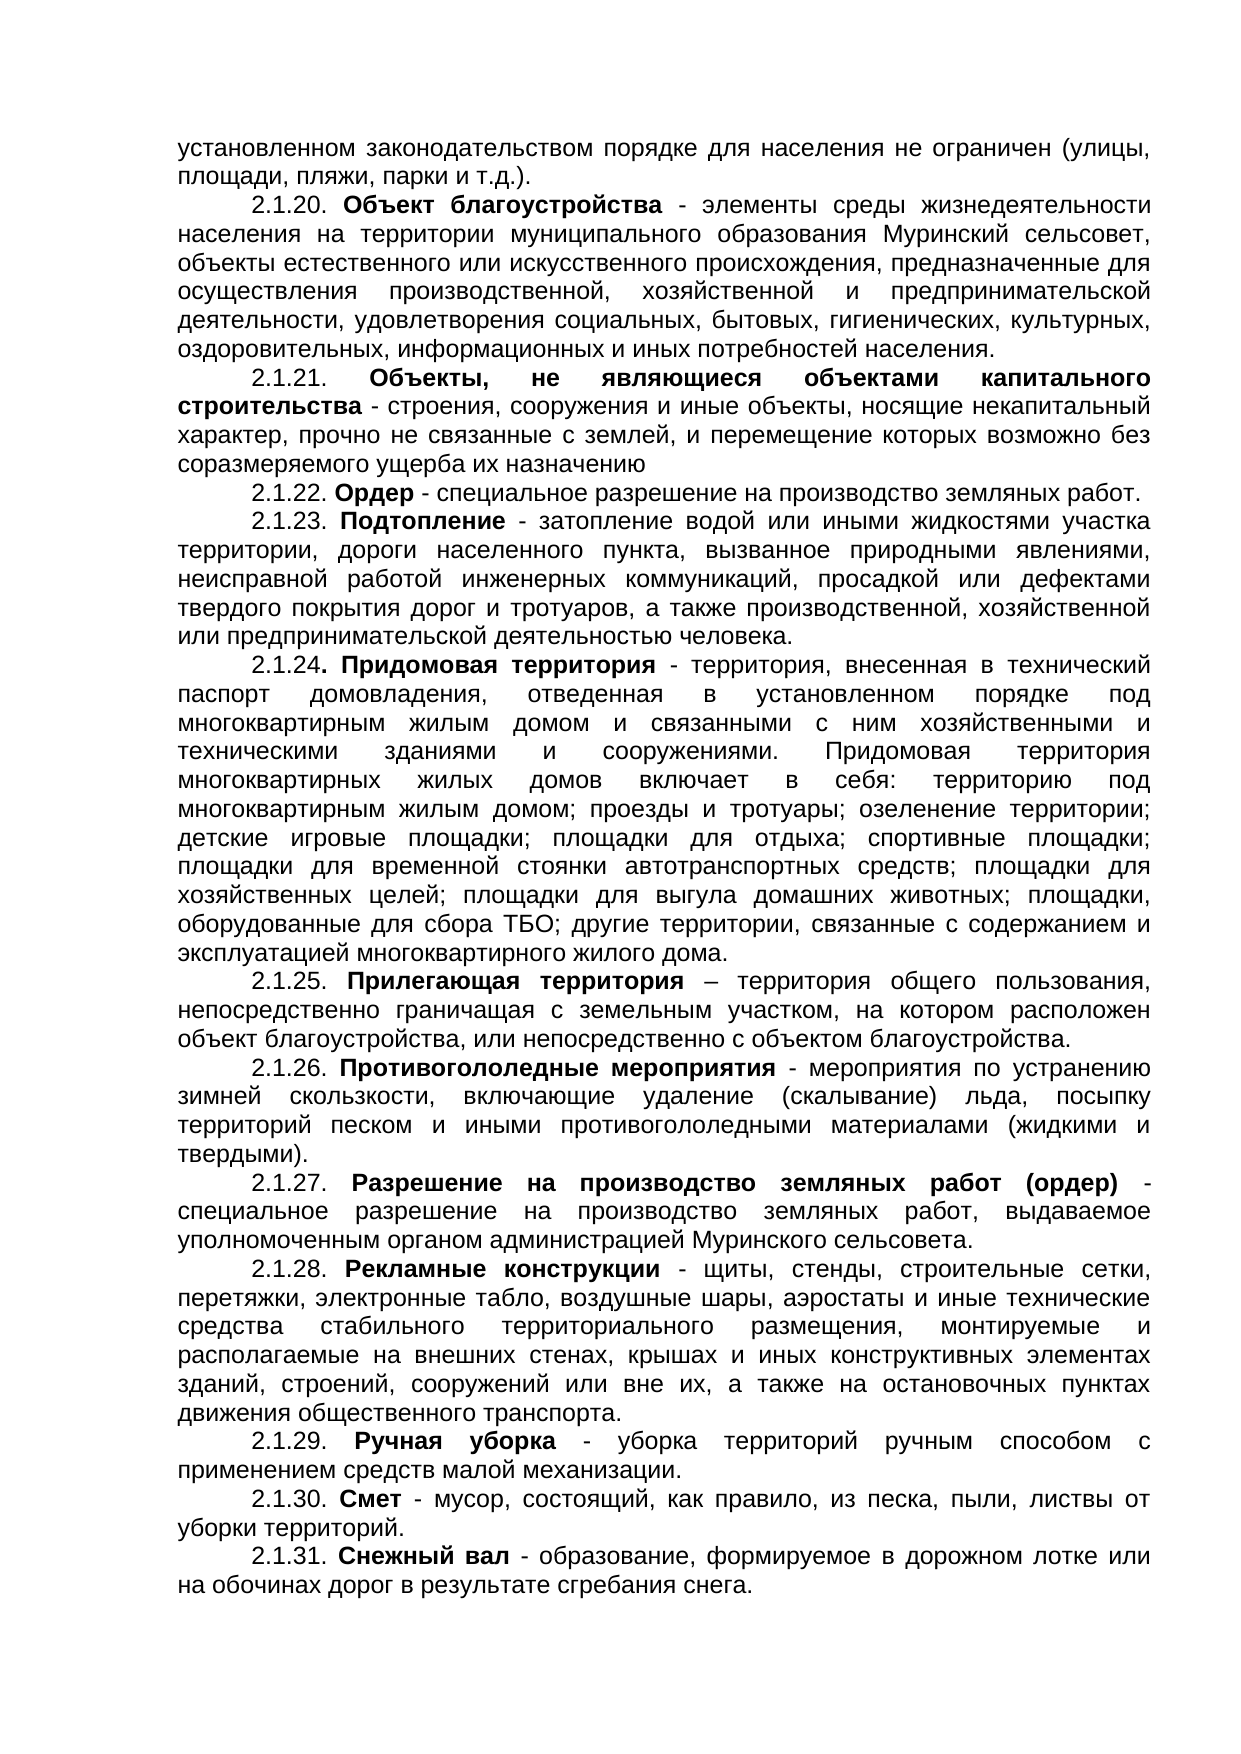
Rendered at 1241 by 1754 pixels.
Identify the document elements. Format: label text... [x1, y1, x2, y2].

text 2.1.28. Рекламные конструкции - щиты, стенды, строительные сетки, перетяжки, электронные табло, воздушные шары, аэростаты и иные технические средства стабильного территориального размещения, монтируемые и располагаемые на внешних стенах, крышах и иных конструктивных элементах зданий, строений, сооружений или вне их, а также на остановочных пунктах движения общественного транспорта. [177, 1254, 1152, 1426]
text 2.1.31. Снежный вал - образование, формируемое в дорожном лотке или на обочинах дорог в результате сгребания снега. [177, 1541, 1152, 1599]
text 2.1.23. Подтопление - затопление водой или иными жидкостями участка территории, дороги населенного пункта, вызванное природными явлениями, неисправной работой инженерных коммуникаций, просадкой или дефектами твердого покрытия дорог и тротуаров, а также производственной, хозяйственной или предпринимательской деятельностью человека. [177, 506, 1152, 650]
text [177, 132, 1152, 190]
text 2.1.30. Смет - мусор, состоящий, как правило, из песка, пыли, листвы от уборки территорий. [177, 1484, 1152, 1541]
text 2.1.24. Придомовая территория - территория, внесенная в технический паспорт домовладения, отведенная в установленном порядке под многоквартирным жилым домом и связанными с ним хозяйственными и техническими зданиями и сооружениями. Придомовая территория многоквартирных жилых домов включает в себя: территорию под многоквартирным жилым домом; проезды и тротуары; озеленение территории; детские игровые площадки; площадки для отдыха; спортивные площадки; площадки для временной стоянки автотранспортных средств; площадки для хозяйственных целей; площадки для выгула домашних животных; площадки, оборудованные для сбора ТБО; другие территории, связанные с содержанием и эксплуатацией многоквартирного жилого дома. [177, 650, 1152, 966]
text 2.1.22. Ордер - специальное разрешение на производство земляных работ. [177, 477, 1152, 506]
text 2.1.27. Разрешение на производство земляных работ (ордер) - специальное разрешение на производство земляных работ, выдаваемое уполномоченным органом администрацией Муринского сельсовета. [177, 1167, 1152, 1254]
text 2.1.25. Прилегающая территория – территория общего пользования, непосредственно граничащая с земельным участком, на котором расположен объект благоустройства, или непосредственно с объектом благоустройства. [177, 966, 1152, 1052]
text 2.1.20. Объект благоустройства - элементы среды жизнедеятельности населения на территории муниципального образования Муринский сельсовет, объекты естественного или искусственного происхождения, предназначенные для осуществления производственной, хозяйственной и предпринимательской деятельности, удовлетворения социальных, бытовых, гигиенических, культурных, оздоровительных, информационных и иных потребностей населения. [177, 190, 1152, 362]
text 2.1.26. Противогололедные мероприятия - мероприятия по устранению зимней скользкости, включающие удаление (скалывание) льда, посыпку территорий песком и иными противогололедными материалами (жидкими и твердыми). [177, 1052, 1152, 1167]
text 2.1.21. Объекты, не являющиеся объектами капитального строительства - строения, сооружения и иные объекты, носящие некапитальный характер, прочно не связанные с землей, и перемещение которых возможно без соразмеряемого ущерба их назначению [177, 362, 1152, 477]
text 2.1.29. Ручная уборка - уборка территорий ручным способом с применением средств малой механизации. [177, 1426, 1152, 1484]
